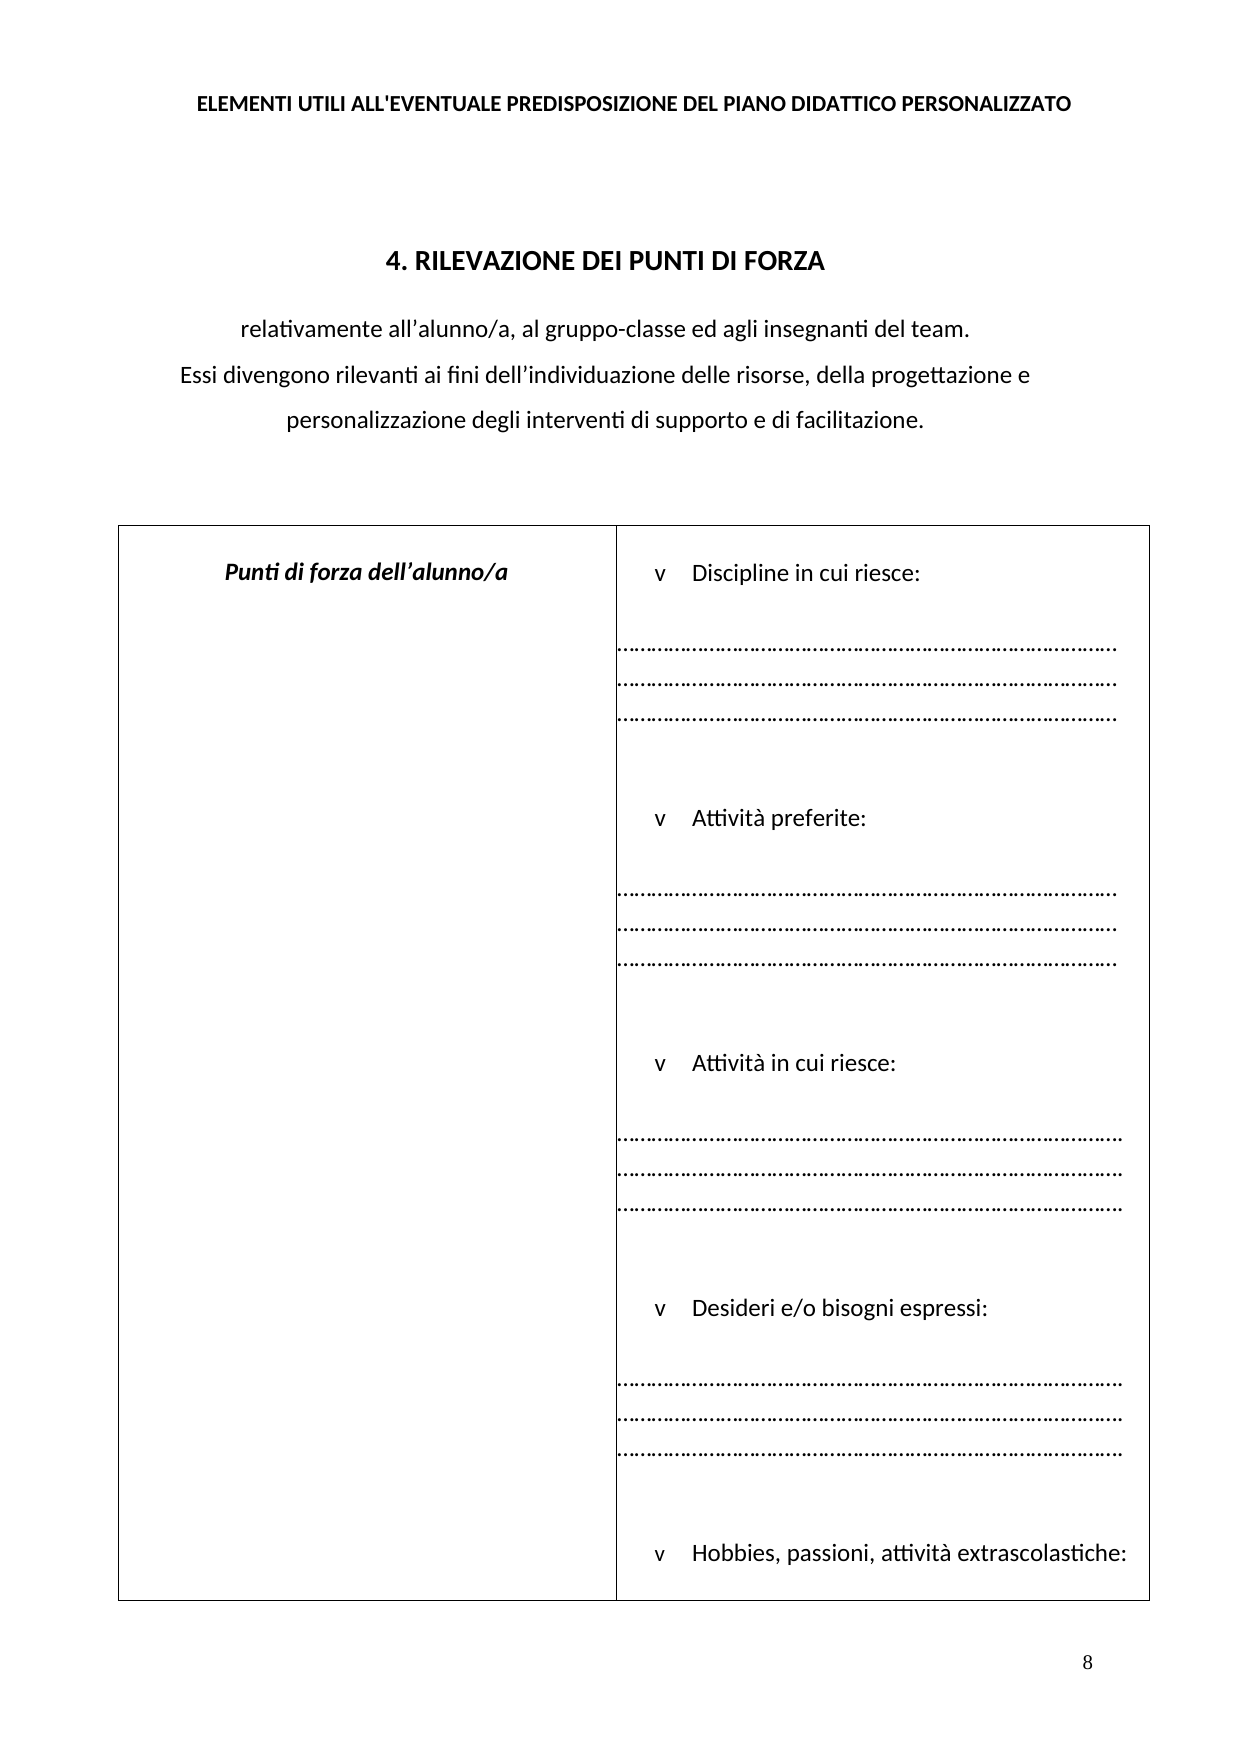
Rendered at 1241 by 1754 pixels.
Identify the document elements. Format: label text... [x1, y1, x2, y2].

text Essi divengono rilevanti ai fini dell’individuazione delle risorse, della progettazione e personalizzazione degli interventi di supporto e di facilitazione. [118, 359, 1093, 435]
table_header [617, 526, 1149, 1600]
text relativamente all’alunno/a, al gruppo-classe ed agli insegnanti del team. [118, 313, 1093, 343]
text ELEMENTI UTILI ALL'EVENTUALE PREDISPOSIZIONE DEL PIANO DIDATTICO PERSONALIZZATO [118, 89, 1093, 117]
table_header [119, 526, 616, 1600]
text 4. RILEVAZIONE DEI PUNTI DI FORZA [118, 242, 1093, 277]
